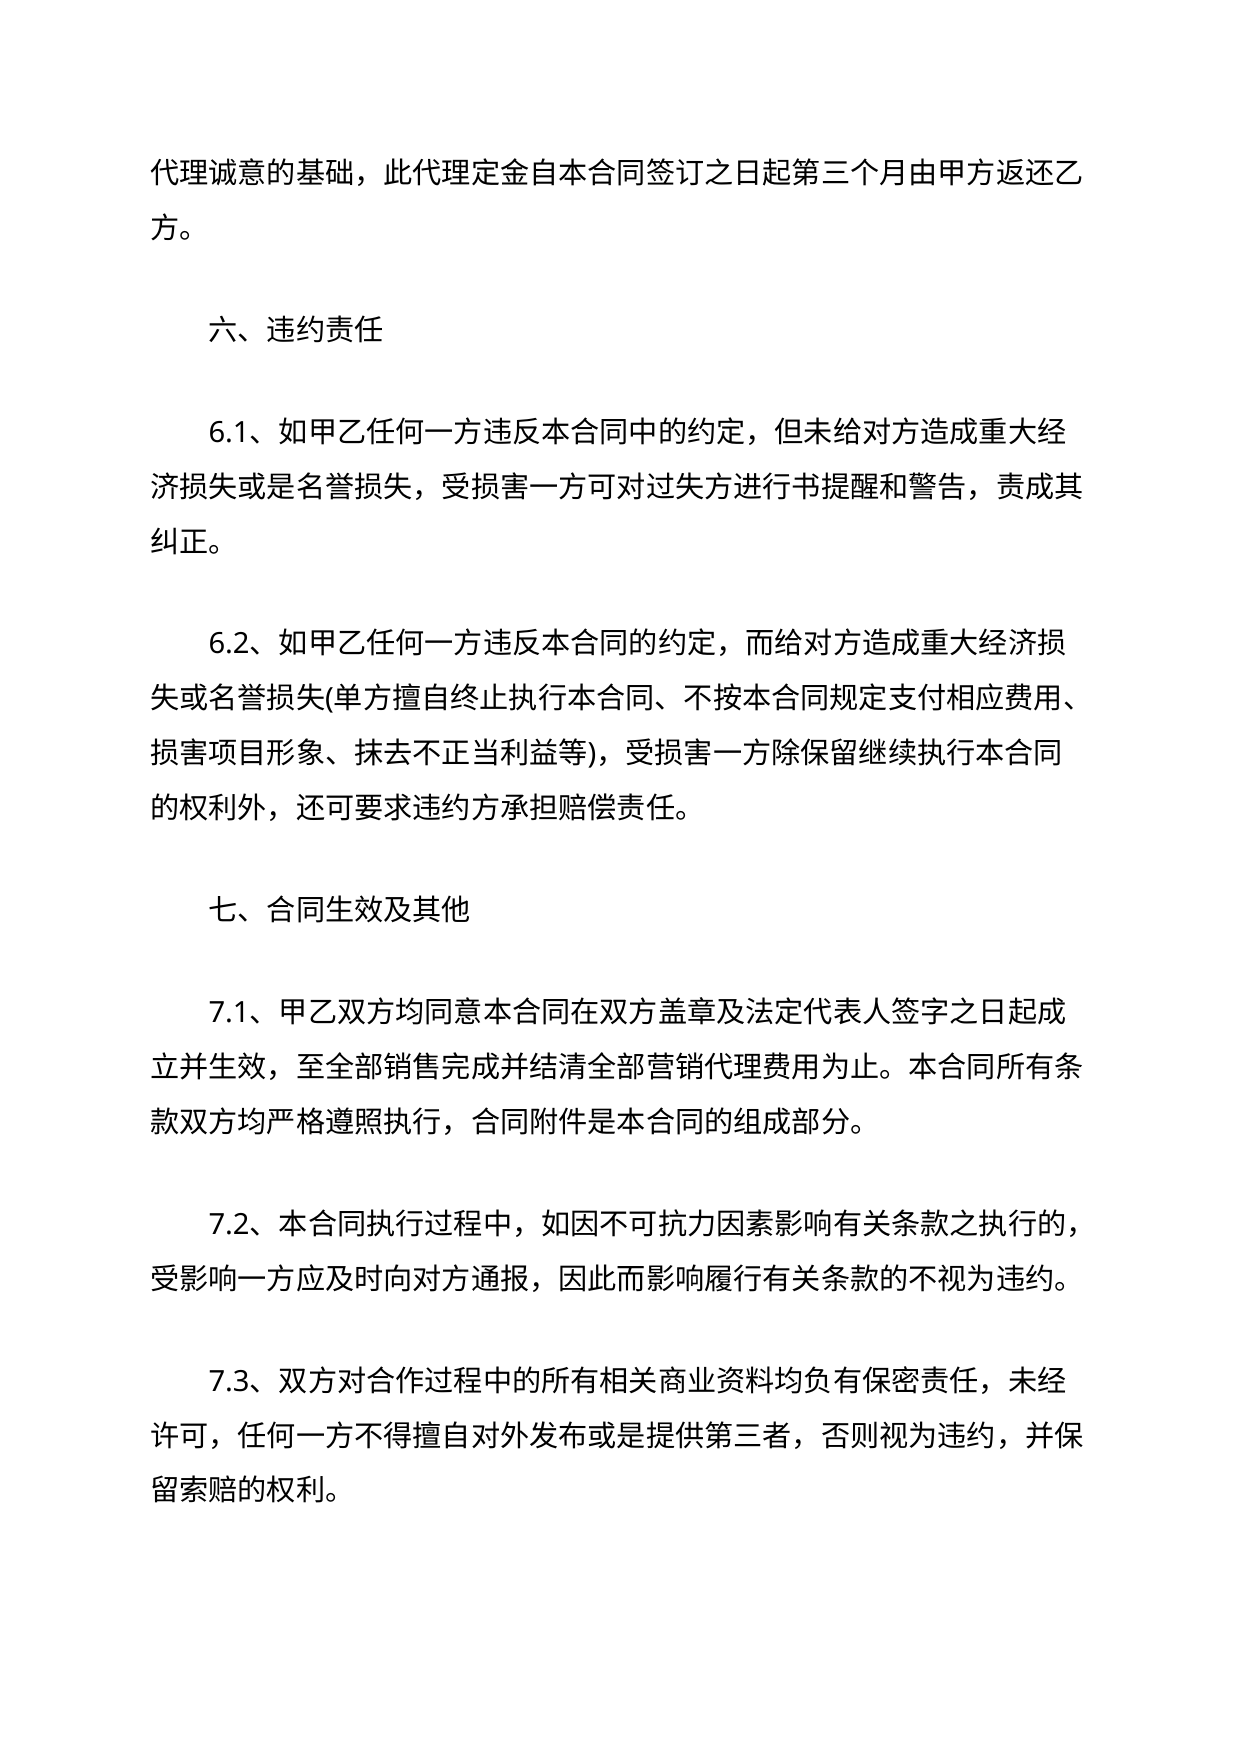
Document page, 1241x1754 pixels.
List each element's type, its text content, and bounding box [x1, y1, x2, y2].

text 7.1、甲乙双方均同意本合同在双方盖章及法定代表人签字之日起成立并生效，至全部销售完成并结清全部营销代理费用为止。本合同所有条款双方均严格遵照执行，合同附件是本合同的组成部分。 [150, 989, 1090, 1141]
text 六、违约责任 [150, 307, 1090, 349]
text 6.2、如甲乙任何一方违反本合同的约定，而给对方造成重大经济损失或名誉损失(单方擅自终止执行本合同、不按本合同规定支付相应费用、损害项目形象、抹去不正当利益等)，受损害一方除保留继续执行本合同的权利外，还可要求违约方承担赔偿责任。 [150, 620, 1090, 827]
text 7.2、本合同执行过程中，如因不可抗力因素影响有关条款之执行的，受影响一方应及时向对方通报，因此而影响履行有关条款的不视为违约。 [150, 1200, 1090, 1298]
text 七、合同生效及其他 [150, 887, 1090, 929]
text 7.3、双方对合作过程中的所有相关商业资料均负有保密责任，未经许可，任何一方不得擅自对外发布或是提供第三者，否则视为违约，并保留索赔的权利。 [150, 1357, 1090, 1509]
text 6.1、如甲乙任何一方违反本合同中的约定，但未给对方造成重大经济损失或是名誉损失，受损害一方可对过失方进行书提醒和警告，责成其纠正。 [150, 408, 1090, 561]
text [150, 150, 1090, 247]
